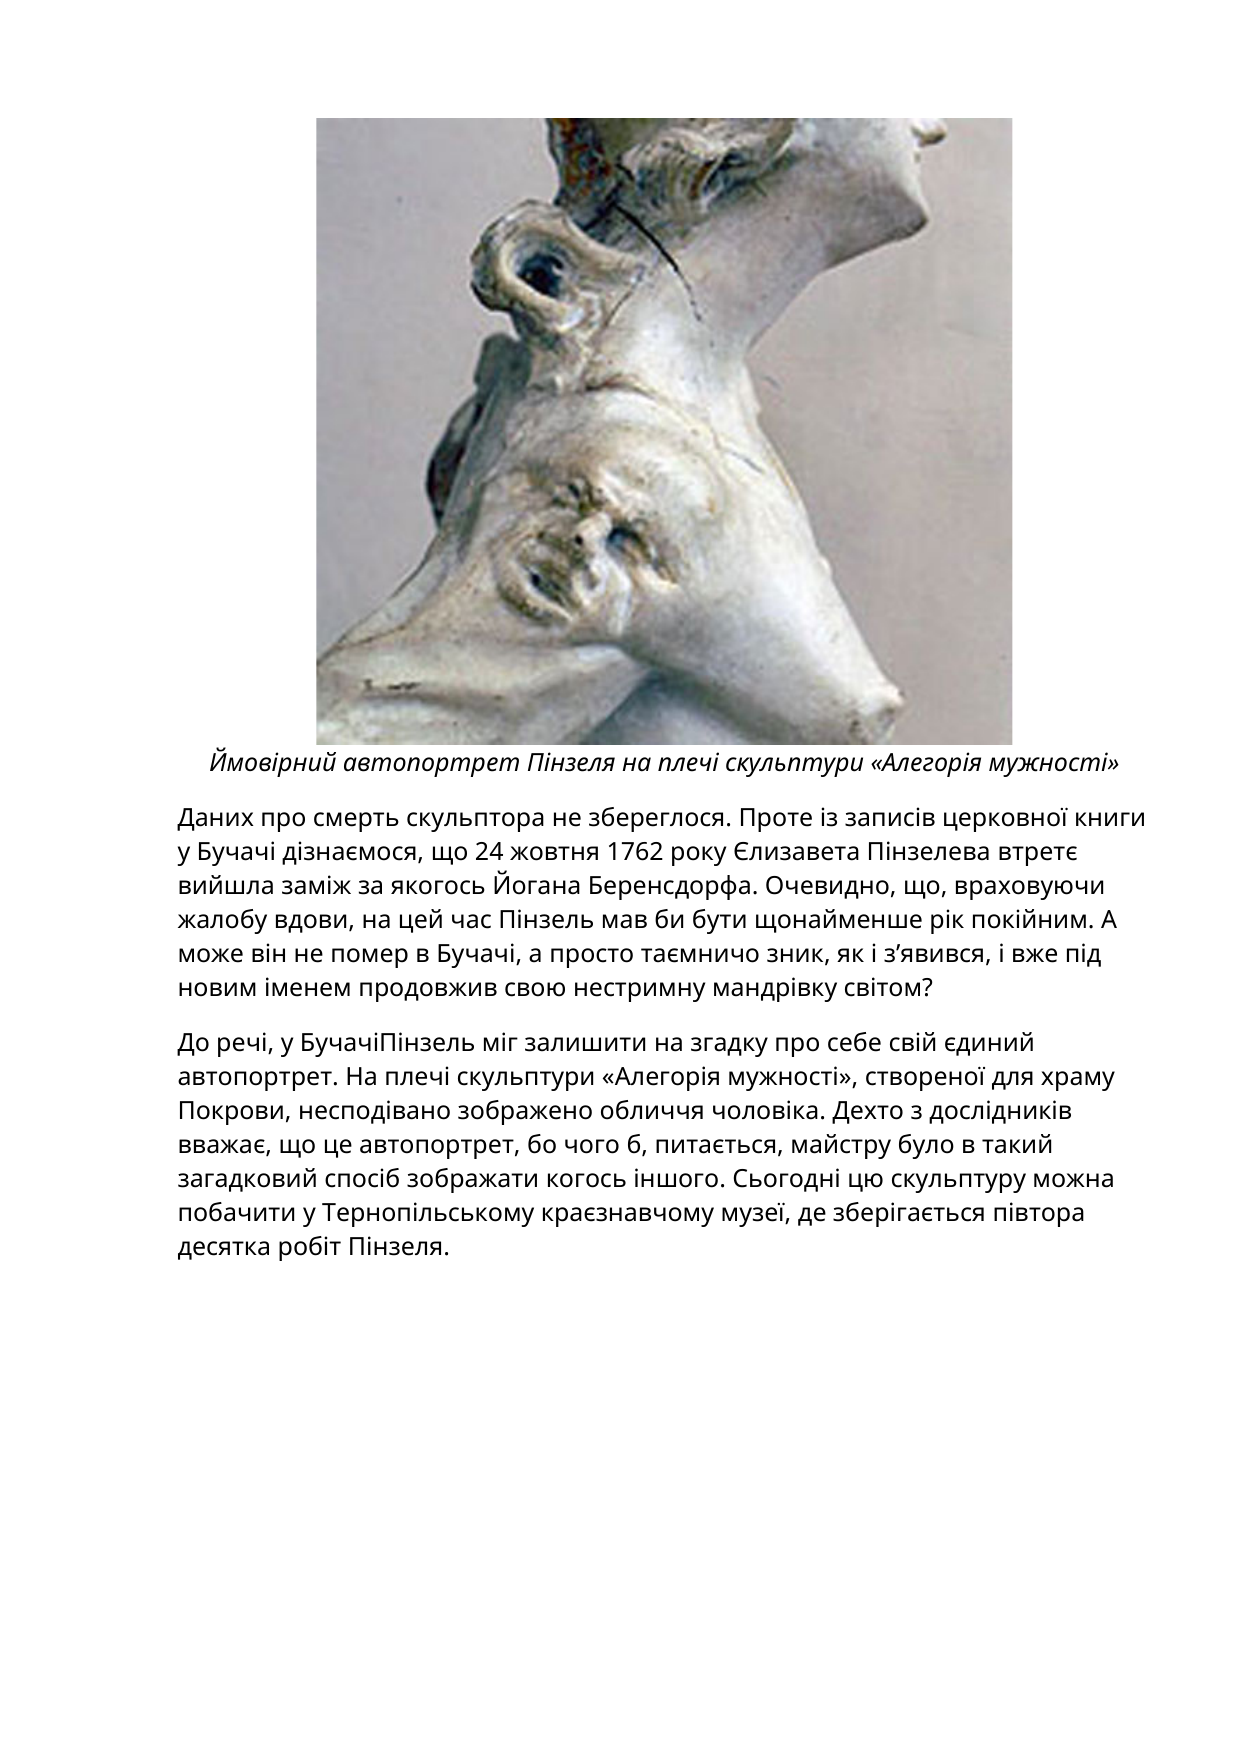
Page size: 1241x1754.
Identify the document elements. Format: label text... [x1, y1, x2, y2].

picture [316, 118, 1013, 745]
text Ймовірний автопортрет Пінзеля на плечі скульптури «Алегорія мужності» [177, 744, 1152, 778]
text Даних про смерть скульптора не збереглося. Проте із записів церковної книги у Бучачі дізнаємося, що 24 жовтня 1762 року Єлизавета Пінзелева втретє вийшла заміж за якогось Йогана Беренсдорфа. Очевидно, що, враховуючи жалобу вдови, на цей час Пінзель мав би бути щонайменше рік покійним. А може він не помер в Бучачі, а просто таємничо зник, як і з’явився, і вже під новим іменем продовжив свою нестримну мандрівку світом? [177, 799, 1152, 1004]
text До речі, у БучачіПінзель міг залишити на згадку про себе свій єдиний автопортрет. На плечі скульптури «Алегорія мужності», створеної для храму Покрови, несподівано зображено обличчя чоловіка. Дехто з дослідників вважає, що це автопортрет, бо чого б, питається, майстру було в такий загадковий спосіб зображати когось іншого. Сьогодні цю скульптуру можна побачити у Тернопільському краєзнавчому музеї, де зберігається півтора десятка робіт Пінзеля. [177, 1024, 1152, 1263]
